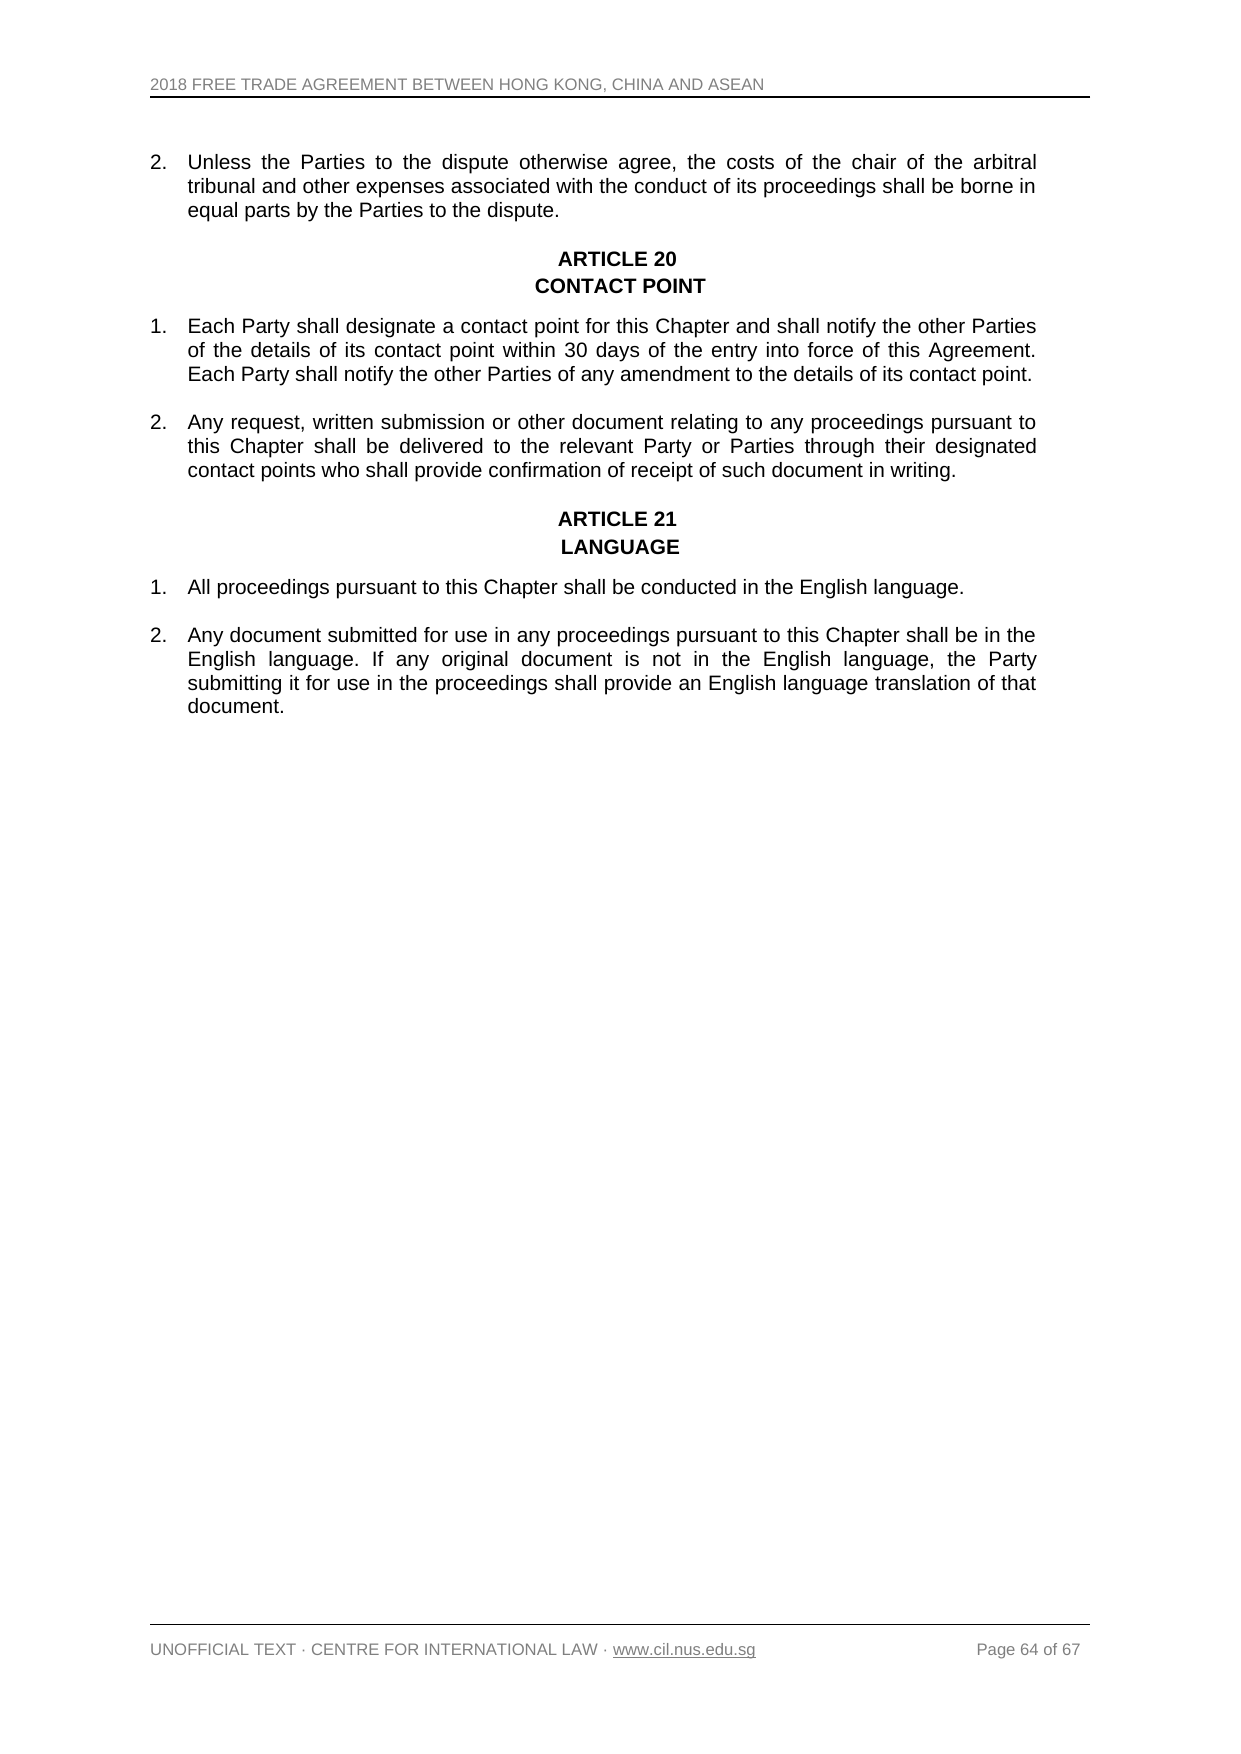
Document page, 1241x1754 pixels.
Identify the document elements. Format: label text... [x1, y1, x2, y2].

list Any request, written submission or other document relating to any proceedings pursuant to this Chapter shall be delivered to the relevant Party or Parties through their designated contact points who shall provide confirmation of receipt of such document in writing. [150, 410, 1038, 482]
subtitle Article 21 Language [150, 507, 1090, 558]
subtitle Article 20 Contact Point [150, 247, 1090, 298]
list All proceedings pursuant to this Chapter shall be conducted in the English language. [150, 574, 1038, 598]
list Each Party shall designate a contact point for this Chapter and shall notify the other Parties of the details of its contact point within 30 days of the entry into force of this Agreement. Each Party shall notify the other Parties of any amendment to the details of its contact point. [150, 314, 1038, 386]
list Any document submitted for use in any proceedings pursuant to this Chapter shall be in the English language. If any original document is not in the English language, the Party submitting it for use in the proceedings shall provide an English language translation of that document. [150, 622, 1038, 718]
list Unless the Parties to the dispute otherwise agree, the costs of the chair of the arbitral tribunal and other expenses associated with the conduct of its proceedings shall be borne in equal parts by the Parties to the dispute. [150, 150, 1038, 222]
